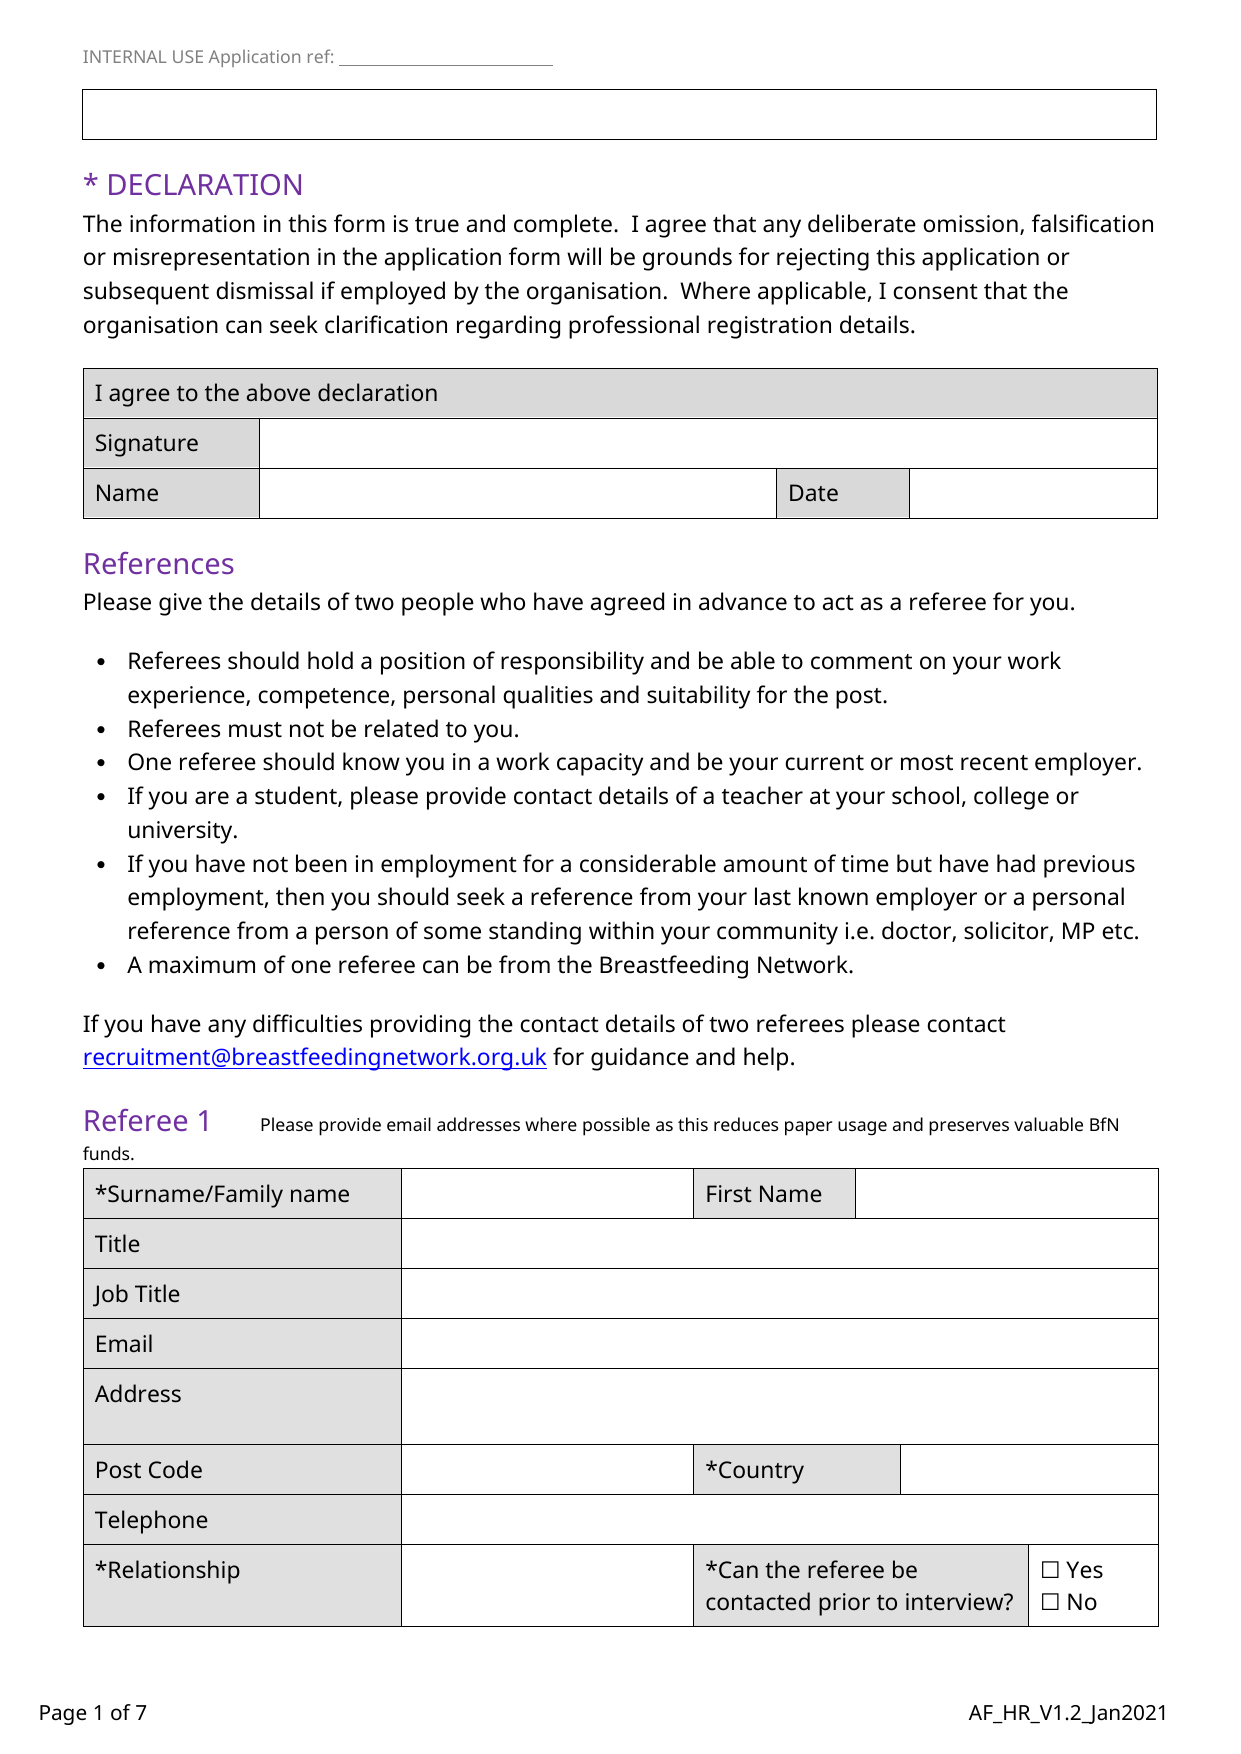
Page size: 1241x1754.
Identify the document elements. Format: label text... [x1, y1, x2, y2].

table_cell [402, 1219, 1158, 1268]
text If you have any difficulties providing the contact details of two referees please contact recruitment@breastfeedingnetwork.org.uk for guidance and help. [83, 1008, 1157, 1073]
list Referees must not be related to you. [97, 713, 1157, 744]
list If you have not been in employment for a considerable amount of time but have had previous employment, then you should seek a reference from your last known employer or a personal reference from a person of some standing within your community i.e. doctor, solicitor, MP etc. [97, 848, 1157, 946]
table_cell [402, 1269, 1158, 1318]
table_cell [402, 1445, 693, 1494]
table_cell [901, 1445, 1158, 1494]
table_cell *Country [694, 1445, 900, 1494]
table_cell [402, 1319, 1158, 1368]
list If you are a student, please provide contact details of a teacher at your school, college or university. [97, 780, 1157, 845]
table_cell Yes No [1029, 1545, 1158, 1626]
table_header First Name [694, 1169, 855, 1218]
subtitle References [83, 543, 1157, 583]
text Please give the details of two people who have agreed in advance to act as a referee for you. [83, 586, 1157, 618]
table_cell *Relationship [84, 1545, 401, 1626]
list A maximum of one referee can be from the Breastfeeding Network. [97, 949, 1157, 980]
list One referee should know you in a work capacity and be your current or most recent employer. [97, 746, 1157, 778]
subtitle Referee 1 Please provide email addresses where possible as this reduces paper usage and preserves valuable BfN funds. [83, 1100, 1157, 1166]
table_cell Signature [84, 419, 259, 467]
table_cell Name [84, 469, 259, 517]
table_cell [402, 1495, 1158, 1544]
subtitle * DECLARATION [83, 165, 1157, 204]
text The information in this form is true and complete. I agree that any deliberate omission, falsification or misrepresentation in the application form will be grounds for rejecting this application or subsequent dismissal if employed by the organisation. Where applicable, I consent that the organisation can seek clarification regarding professional registration details. [83, 207, 1157, 340]
table_header [856, 1169, 1158, 1218]
table_cell Date [777, 469, 909, 517]
table_cell Job Title [84, 1269, 401, 1318]
table_header [402, 1169, 693, 1218]
table_header I agree to the above declaration [84, 369, 1157, 417]
table_cell [910, 469, 1157, 517]
table_cell Title [84, 1219, 401, 1268]
list Referees should hold a position of responsibility and be able to comment on your work experience, competence, personal qualities and suitability for the post. [97, 645, 1157, 710]
table_cell *Can the referee be contacted prior to interview? [694, 1545, 1028, 1626]
table_cell [402, 1545, 693, 1626]
table_header *Surname/Family name [84, 1169, 401, 1218]
table_cell Telephone [84, 1495, 401, 1544]
table_cell [83, 90, 1156, 139]
table_cell Address [84, 1369, 401, 1444]
table_cell [402, 1369, 1158, 1444]
table_cell [260, 419, 1157, 467]
table_cell Post Code [84, 1445, 401, 1494]
table_cell Email [84, 1319, 401, 1368]
table_cell [260, 469, 776, 517]
